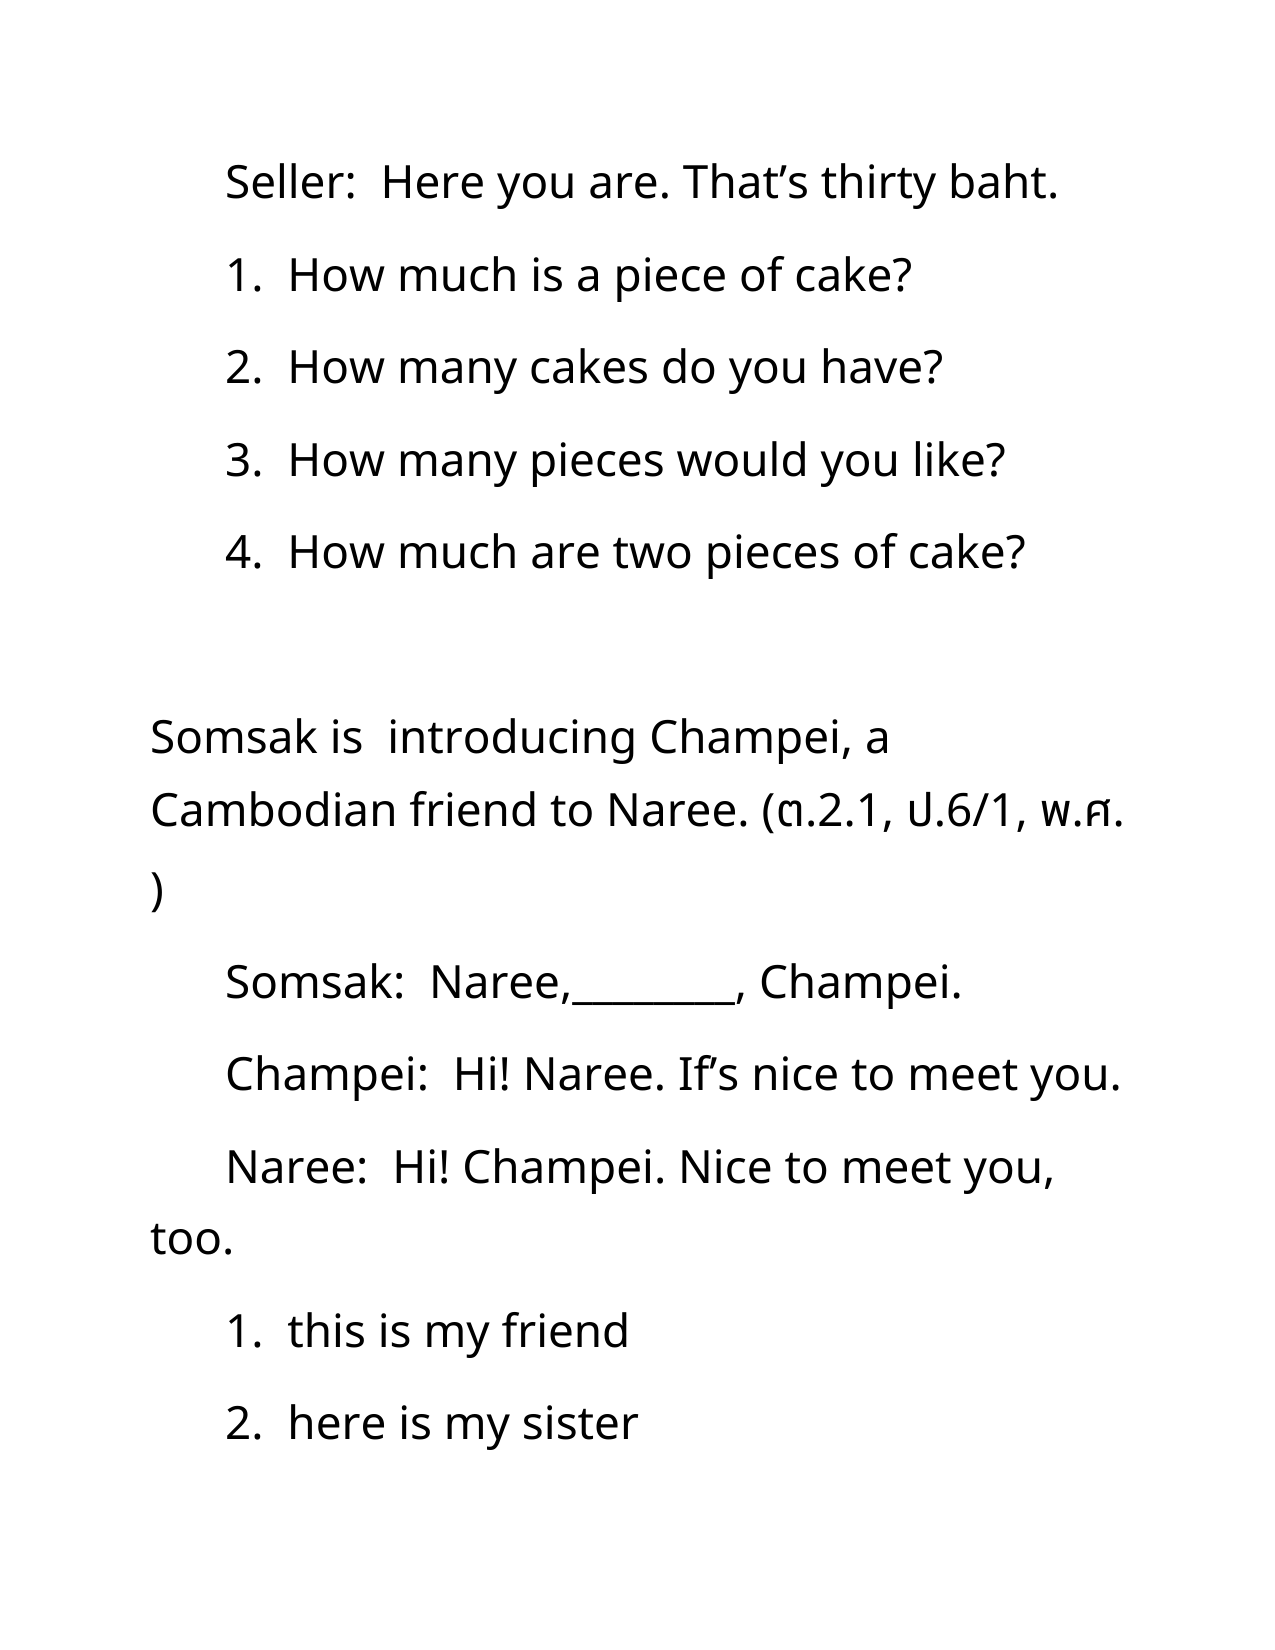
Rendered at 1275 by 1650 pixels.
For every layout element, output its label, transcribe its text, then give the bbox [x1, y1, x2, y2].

text 2. How many cakes do you have? [150, 335, 1125, 397]
text Somsak: Naree,________, Champei. [150, 949, 1125, 1011]
text Seller: Here you are. That’s thirty baht. [150, 150, 1125, 212]
text 1. How much is a piece of cake? [150, 242, 1125, 305]
text 3. How many pieces would you like? [150, 427, 1125, 490]
text 4. How much are two pieces of cake? [150, 520, 1125, 582]
text Champei: Hi! Naree. If’s nice to meet you. [150, 1042, 1125, 1104]
text Somsak is introducing Champei, a Cambodian friend to Naree. (ต.2.1, ป.6/1, พ.ศ. ) [150, 705, 1125, 919]
text Naree: Hi! Champei. Nice to meet you, too. [150, 1134, 1125, 1268]
text 1. this is my friend [150, 1298, 1125, 1361]
text 2. here is my sister [150, 1391, 1125, 1453]
